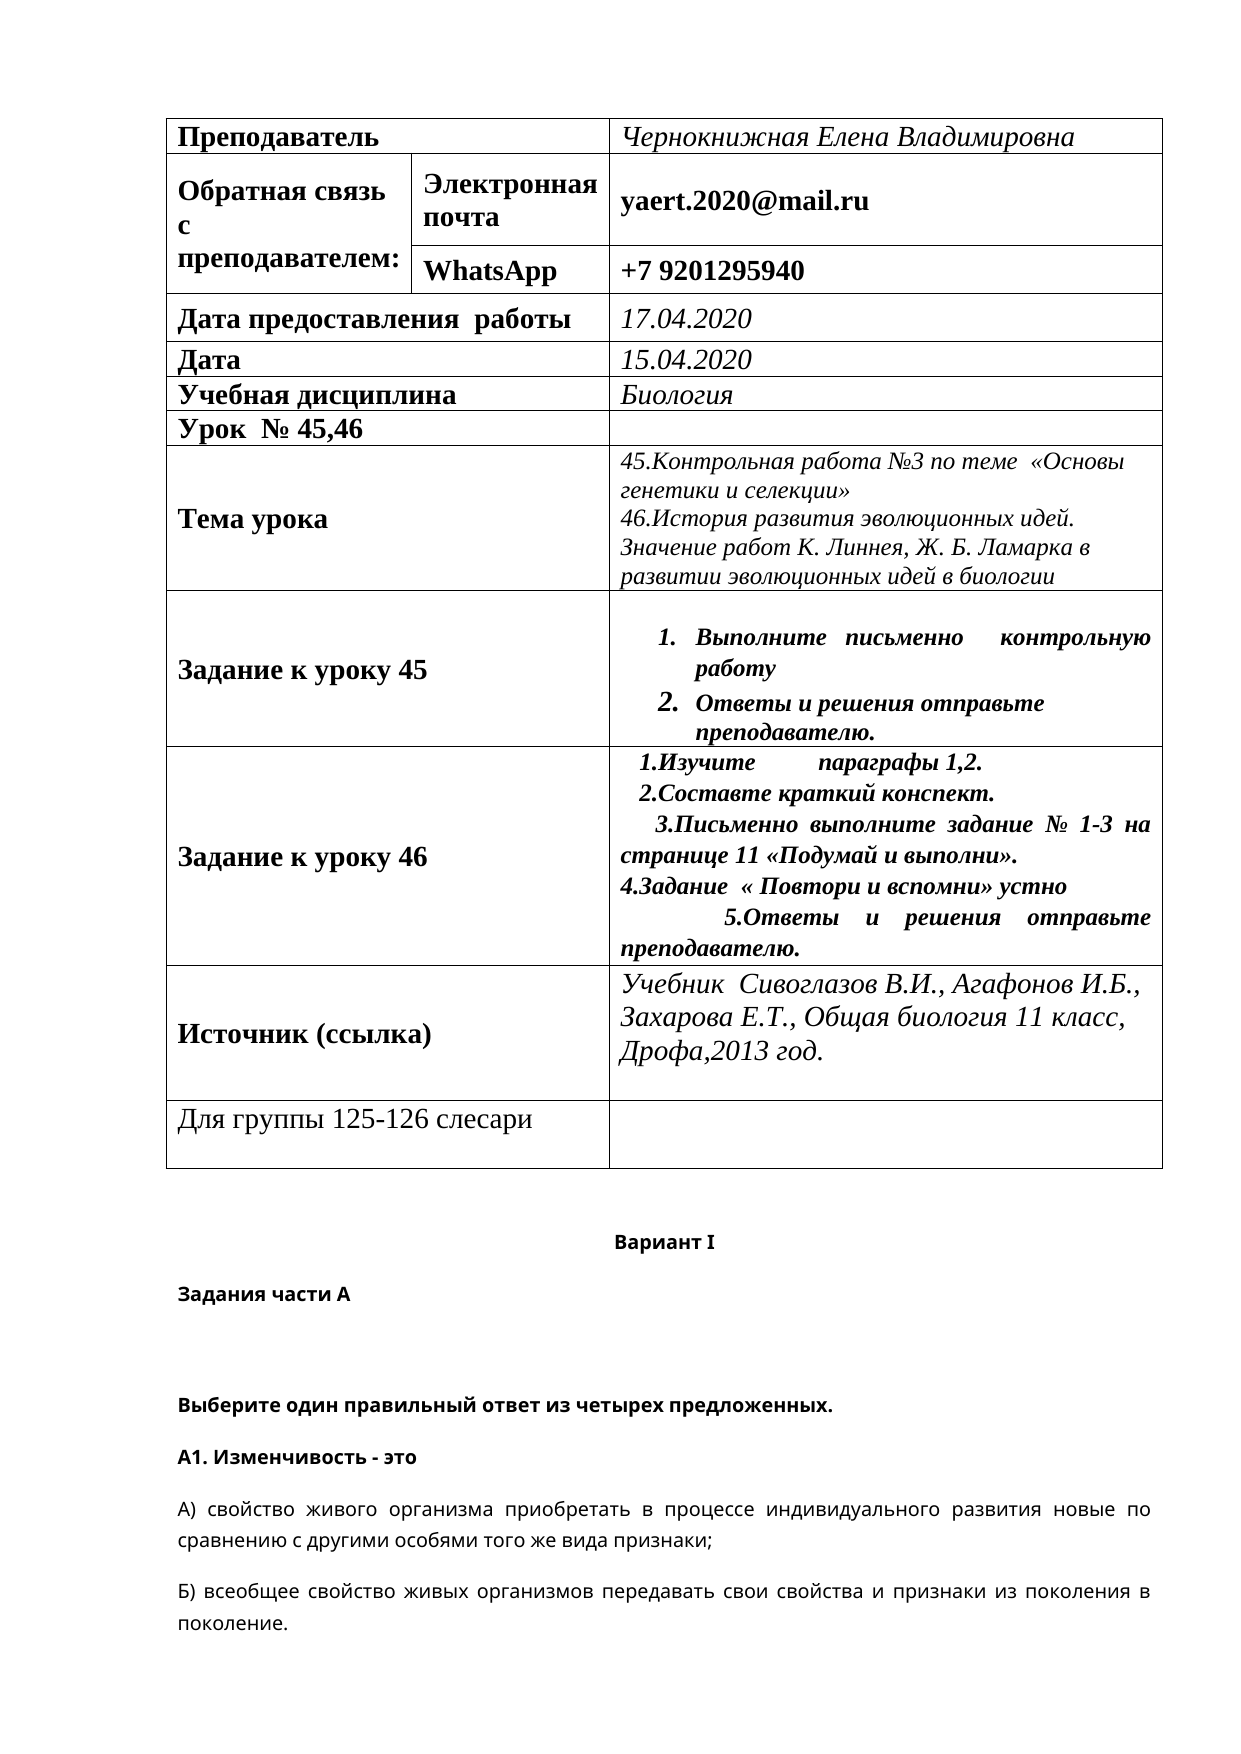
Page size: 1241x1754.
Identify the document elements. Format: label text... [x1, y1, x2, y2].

table_cell +7 9201295940 [610, 246, 1162, 293]
text Выберите один правильный ответ из четырех предложенных. [177, 1392, 1152, 1418]
text Вариант Ι [177, 1229, 1152, 1256]
text Б) всеобщее свойство живых организмов передавать свои свойства и признаки из поколения в поколение. [177, 1578, 1152, 1636]
text А1. Изменчивость - это [177, 1443, 1152, 1470]
table_cell 1.Изучите параграфы 1,2. 2.Составте краткий конспект. 3.Письменно выполните задание № 1-3 на странице 11 «Подумай и выполни». 4.Задание « Повтори и вспомни» устно 5.Ответы и решения отправьте преподавателю. [610, 747, 1162, 965]
table_header Преподаватель [167, 119, 609, 153]
table_cell Тема урока [167, 446, 609, 590]
table_cell Дата [167, 342, 609, 376]
table_cell Электронная почта [412, 154, 609, 245]
table_cell Урок № 45,46 [167, 411, 609, 445]
table_cell Обратная связь с преподавателем: [167, 154, 411, 293]
table_cell 17.04.2020 [610, 294, 1162, 341]
table_cell Для группы 125-126 слесари [167, 1101, 609, 1168]
table_cell [610, 411, 1162, 445]
table_cell Выполните письменно контрольную работу Ответы и решения отправьте преподавателю. [610, 591, 1162, 746]
table_cell Задание к уроку 46 [167, 747, 609, 965]
table_cell 45.Контрольная работа №3 по теме «Основы генетики и селекции» 46.История развития эволюционных идей. Значение работ К. Линнея, Ж. Б. Ламарка в развитии эволюционных идей в биологии [610, 446, 1162, 590]
text А) свойство живого организма приобретать в процессе индивидуального развития новые по сравнению с другими особями того же вида признаки; [177, 1495, 1152, 1553]
table_cell 15.04.2020 [610, 342, 1162, 376]
table_cell Источник (ссылка) [167, 966, 609, 1100]
table_cell [610, 1101, 1162, 1168]
table_cell Учебная дисциплина [167, 377, 609, 410]
table_cell WhatsApp [412, 246, 609, 293]
table_cell Задание к уроку 45 [167, 591, 609, 746]
table_header Чернокнижная Елена Владимировна [610, 119, 1162, 153]
table_cell Учебник Сивоглазов В.И., Агафонов И.Б., Захарова Е.Т., Общая биология 11 класс, Дрофа,2013 год. [610, 966, 1162, 1100]
table_cell Биология [610, 377, 1162, 410]
table_cell Дата предоставления работы [167, 294, 609, 341]
table_cell yaert.2020@mail.ru [610, 154, 1162, 245]
text Задания части А [177, 1280, 1152, 1307]
